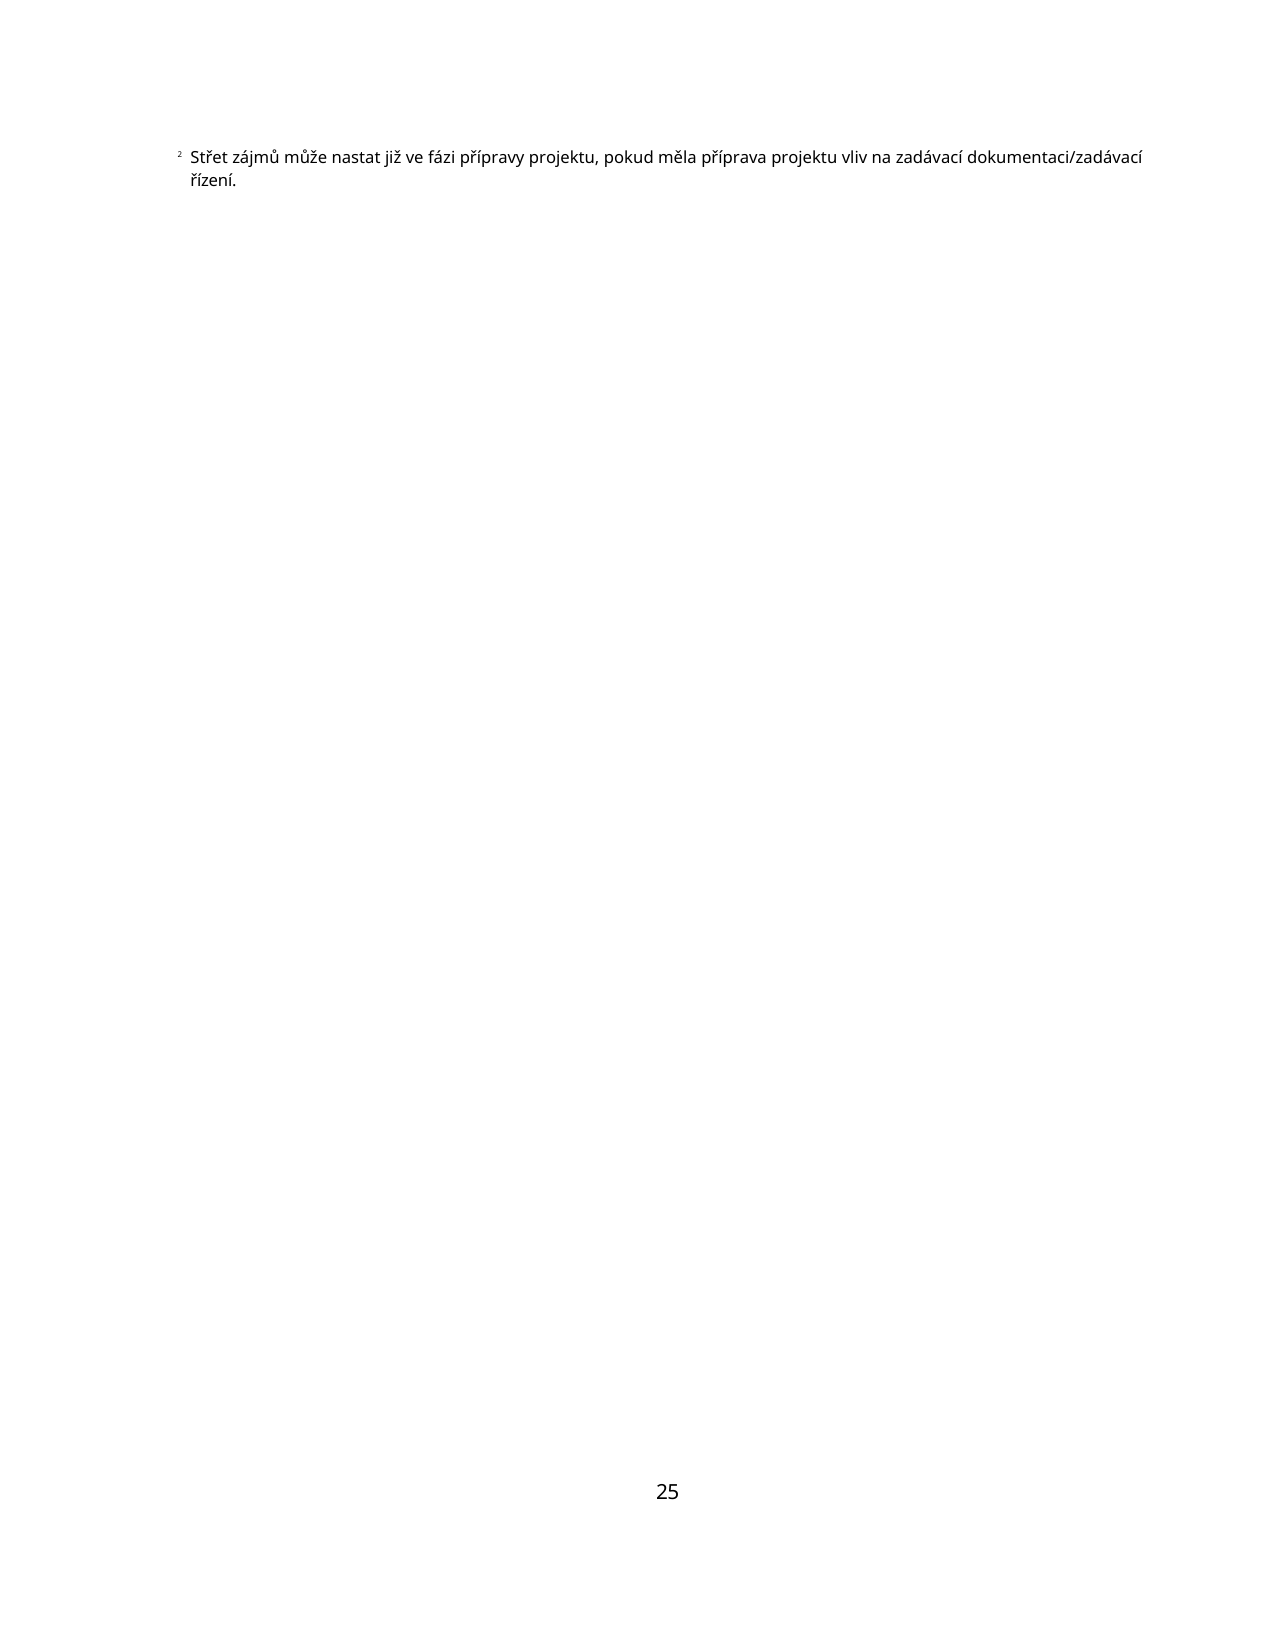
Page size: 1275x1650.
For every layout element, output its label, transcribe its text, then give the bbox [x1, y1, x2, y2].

list Střet zájmů může nastat již ve fázi přípravy projektu, pokud měla příprava projektu vliv na zadávací dokumentaci/zadávací řízení. [177, 145, 1169, 191]
